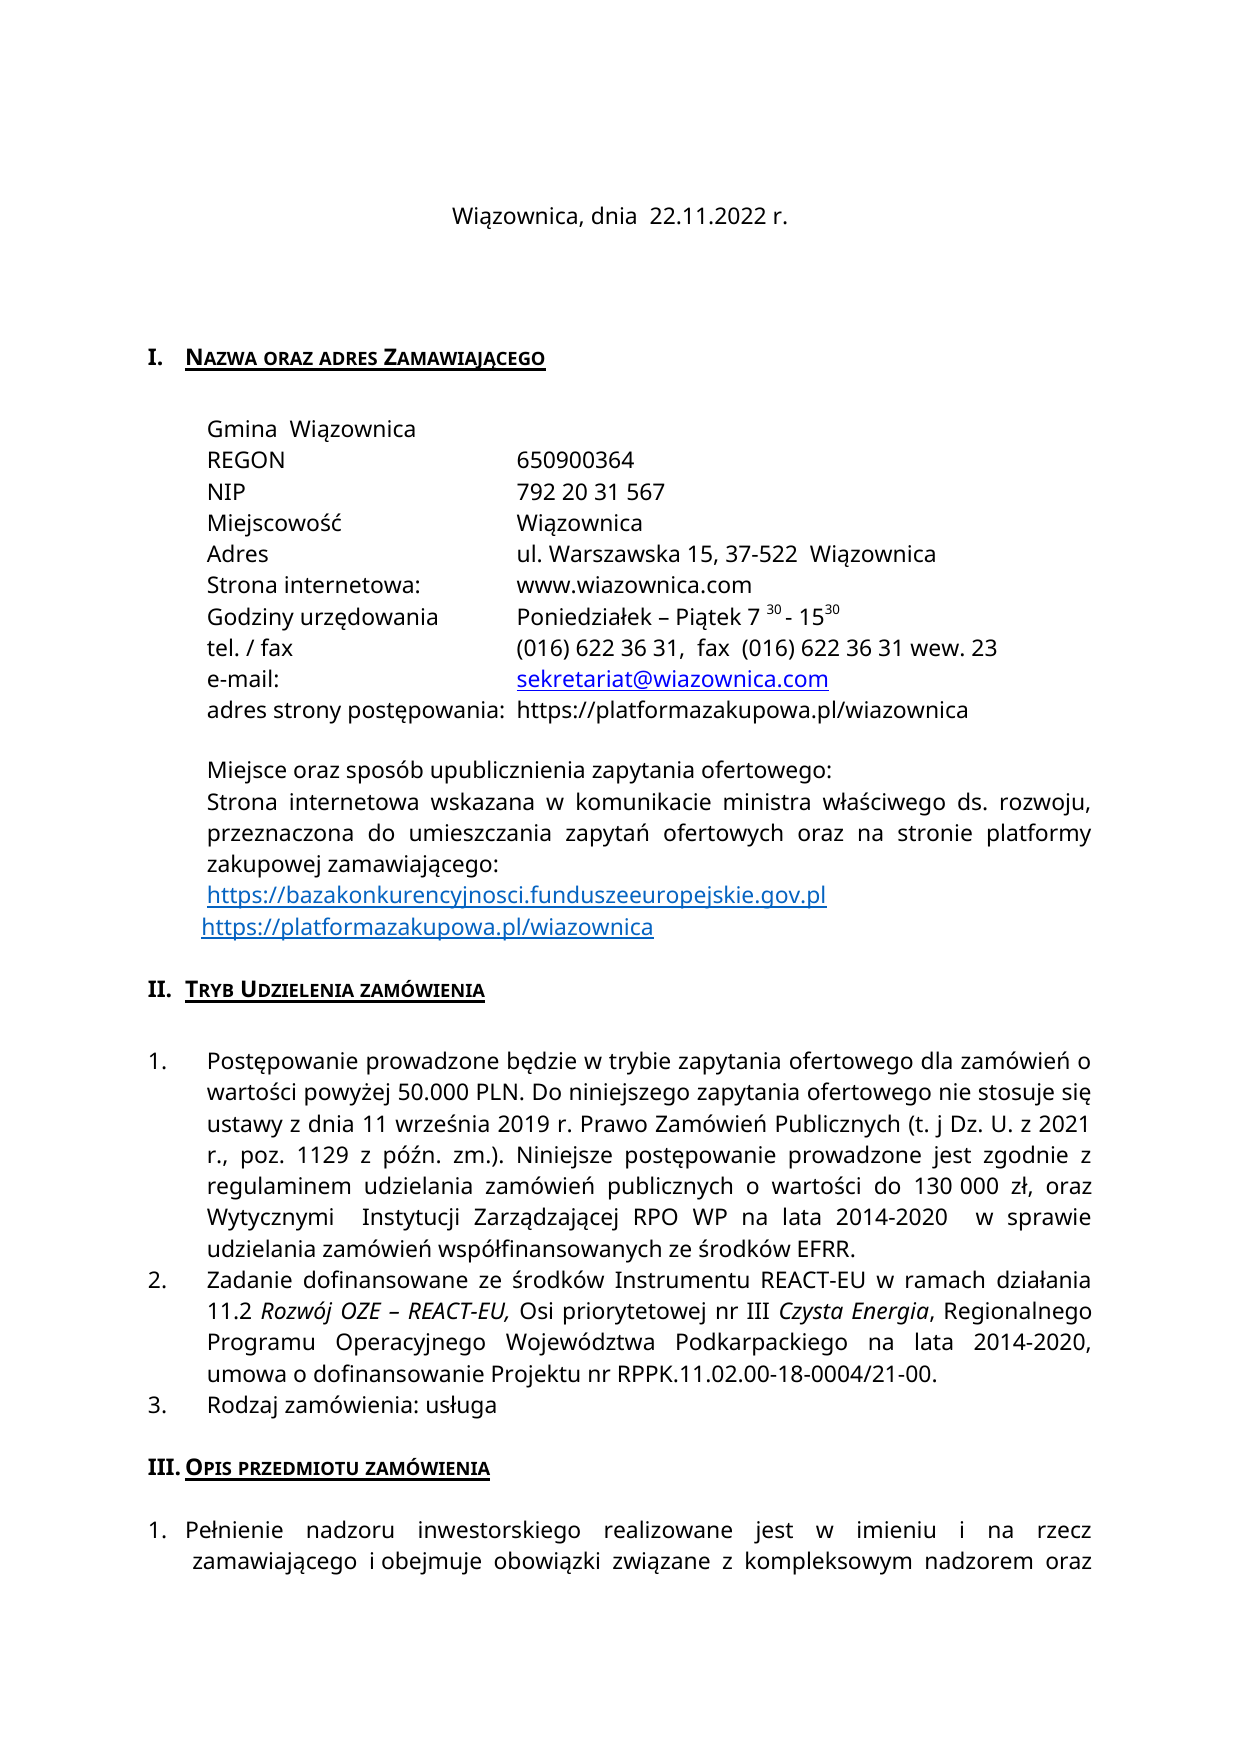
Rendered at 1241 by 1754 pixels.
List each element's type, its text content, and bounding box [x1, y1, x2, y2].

text Wiązownica, dnia 22.11.2022 r. [148, 200, 1093, 231]
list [148, 1514, 1093, 1576]
text https://platformazakupowa.pl/wiazownica [148, 911, 1093, 942]
text e-mail: sekretariat@wiazownica.com [185, 663, 1093, 694]
text adres strony postępowania: https://platformazakupowa.pl/wiazownica [185, 694, 1093, 726]
text Adres ul. Warszawska 15, 37-522 Wiązownica [185, 538, 1093, 569]
text NIP 792 20 31 567 [185, 476, 1093, 507]
text Strona internetowa wskazana w komunikacie ministra właściwego ds. rozwoju, przeznaczona do umieszczania zapytań ofertowych oraz na stronie platformy zakupowej zamawiającego: [207, 786, 1093, 879]
text https://bazakonkurencyjnosci.funduszeeuropejskie.gov.pl [207, 879, 1093, 911]
text Miejsce oraz sposób upublicznienia zapytania ofertowego: [207, 726, 1093, 786]
text REGON 650900364 [185, 444, 1093, 476]
list Postępowanie prowadzone będzie w trybie zapytania ofertowego dla zamówień o wartości powyżej 50.000 PLN. Do niniejszego zapytania ofertowego nie stosuje się ustawy z dnia 11 września 2019 r. Prawo Zamówień Publicznych (t. j Dz. U. z 2021 r., poz. 1129 z późn. zm.). Niniejsze postępowanie prowadzone jest zgodnie z regulaminem udzielania zamówień publicznych o wartości do 130 000 zł, oraz Wytycznymi Instytucji Zarządzającej RPO WP na lata 2014-2020 w sprawie udzielania zamówień współfinansowanych ze środków EFRR. [148, 1045, 1093, 1264]
text Gmina Wiązownica [207, 413, 1093, 444]
list Rodzaj zamówienia: usługa [148, 1389, 1093, 1420]
list Nazwa oraz adres Zamawiającego [148, 341, 1093, 373]
list Zadanie dofinansowane ze środków Instrumentu REACT-EU w ramach działania 11.2 Rozwój OZE – REACT-EU, Osi priorytetowej nr III Czysta Energia, Regionalnego Programu Operacyjnego Województwa Podkarpackiego na lata 2014-2020, umowa o dofinansowanie Projektu nr RPPK.11.02.00-18-0004/21-00. [148, 1264, 1093, 1389]
text Strona internetowa: www.wiazownica.com [185, 569, 1093, 601]
text Godziny urzędowania Poniedziałek – Piątek 7 30 - 1530 [185, 601, 1093, 632]
text Miejscowość Wiązownica [185, 507, 1093, 538]
list Tryb Udzielenia zamówienia [148, 973, 1093, 1004]
list Opis przedmiotu zamówienia [148, 1451, 1093, 1483]
text tel. / fax (016) 622 36 31, fax (016) 622 36 31 wew. 23 [185, 632, 1093, 663]
